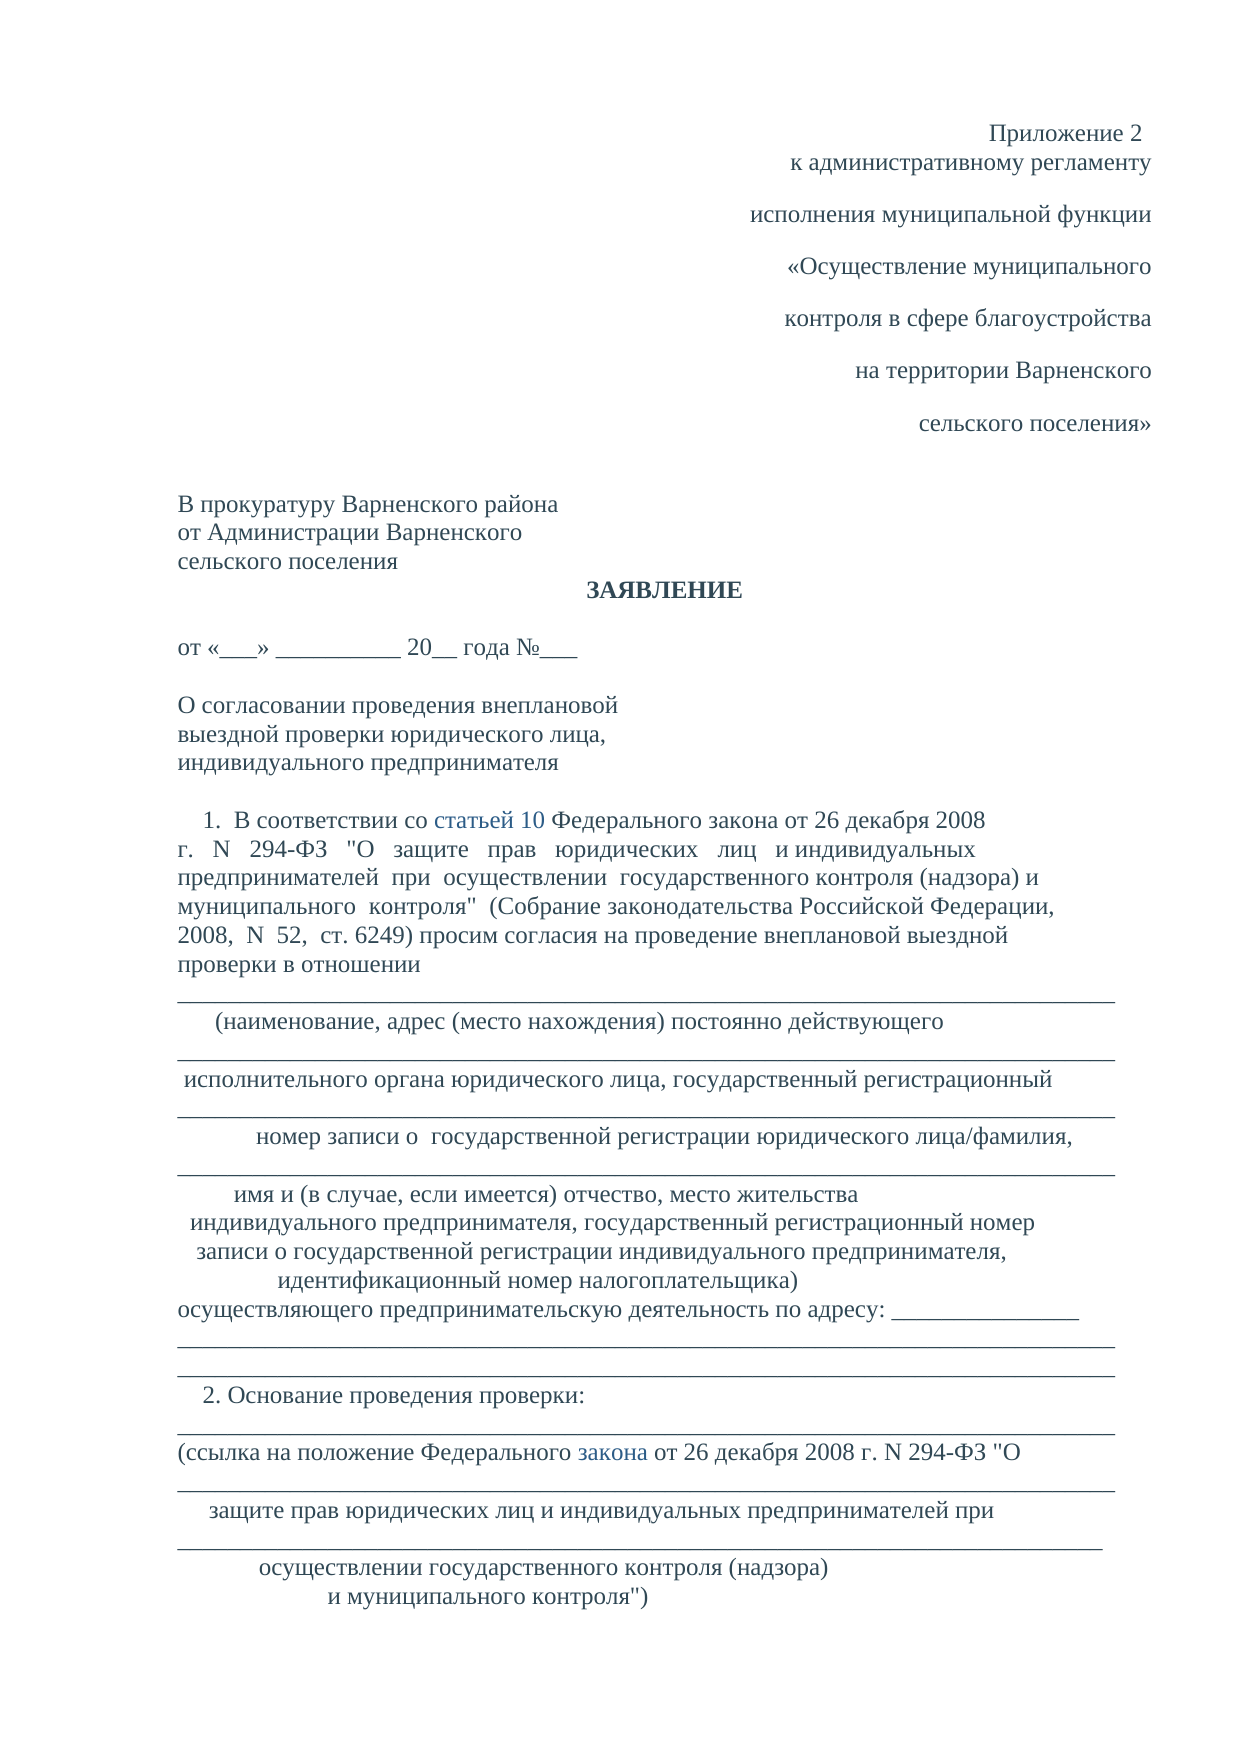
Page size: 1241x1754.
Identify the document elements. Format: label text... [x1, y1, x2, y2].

text ___________________________________________________________________________ [177, 1409, 1152, 1437]
text ЗАЯВЛЕНИЕ [177, 575, 1152, 604]
text ___________________________________________________________________________ [177, 1351, 1152, 1380]
text 1. В соответствии со статьей 10 Федерального закона от 26 декабря 2008 [177, 805, 1152, 834]
text осуществлении государственного контроля (надзора) [177, 1552, 1152, 1581]
text выездной проверки юридического лица, [177, 719, 1152, 747]
text имя и (в случае, если имеется) отчество, место жительства [177, 1179, 1152, 1207]
text (наименование, адрес (место нахождения) постоянно действующего [177, 1006, 1152, 1035]
text от «___» __________ 20__ года №___ [177, 632, 1152, 661]
text номер записи о государственной регистрации юридического лица/фамилия, [177, 1121, 1152, 1150]
text к административному регламенту [177, 147, 1152, 176]
text муниципального контроля" (Собрание законодательства Российской Федерации, [177, 891, 1152, 920]
text сельского поселения [177, 546, 1152, 575]
text ___________________________________________________________________________ [177, 1466, 1152, 1495]
text __________________________________________________________________________ [177, 1524, 1152, 1552]
text (ссылка на положение Федерального закона от 26 декабря 2008 г. N 294-ФЗ "О [177, 1437, 1152, 1466]
text исполнения муниципальной функции [177, 199, 1152, 228]
text О согласовании проведения внеплановой [177, 690, 1152, 719]
text контроля в сфере благоустройства [177, 303, 1152, 332]
text и муниципального контроля") [177, 1581, 1152, 1610]
text ___________________________________________________________________________ [177, 1150, 1152, 1179]
text ___________________________________________________________________________ [177, 1092, 1152, 1121]
text осуществляющего предпринимательскую деятельность по адресу: _______________ [177, 1294, 1152, 1322]
text 2. Основание проведения проверки: [177, 1380, 1152, 1409]
text 2008, N 52, ст. 6249) просим согласия на проведение внеплановой выездной [177, 920, 1152, 949]
text предпринимателей при осуществлении государственного контроля (надзора) и [177, 862, 1152, 891]
text «Осуществление муниципального [177, 251, 1152, 280]
text индивидуального предпринимателя, государственный регистрационный номер [177, 1207, 1152, 1236]
text В прокуратуру Варненского района [177, 489, 1152, 517]
text от Администрации Варненского [177, 517, 1152, 546]
text идентификационный номер налогоплательщика) [177, 1265, 1152, 1294]
text исполнительного органа юридического лица, государственный регистрационный [177, 1064, 1152, 1092]
text Приложение 2 [177, 118, 1152, 147]
text г. N 294-ФЗ "О защите прав юридических лиц и индивидуальных [177, 834, 1152, 862]
text ___________________________________________________________________________ [177, 1322, 1152, 1351]
text индивидуального предпринимателя [177, 747, 1152, 776]
text сельского поселения» [177, 408, 1152, 437]
text ___________________________________________________________________________ [177, 977, 1152, 1006]
text на территории Варненского [177, 356, 1152, 384]
text проверки в отношении [177, 949, 1152, 977]
text записи о государственной регистрации индивидуального предпринимателя, [177, 1236, 1152, 1265]
text ___________________________________________________________________________ [177, 1035, 1152, 1064]
text защите прав юридических лиц и индивидуальных предпринимателей при [177, 1495, 1152, 1524]
